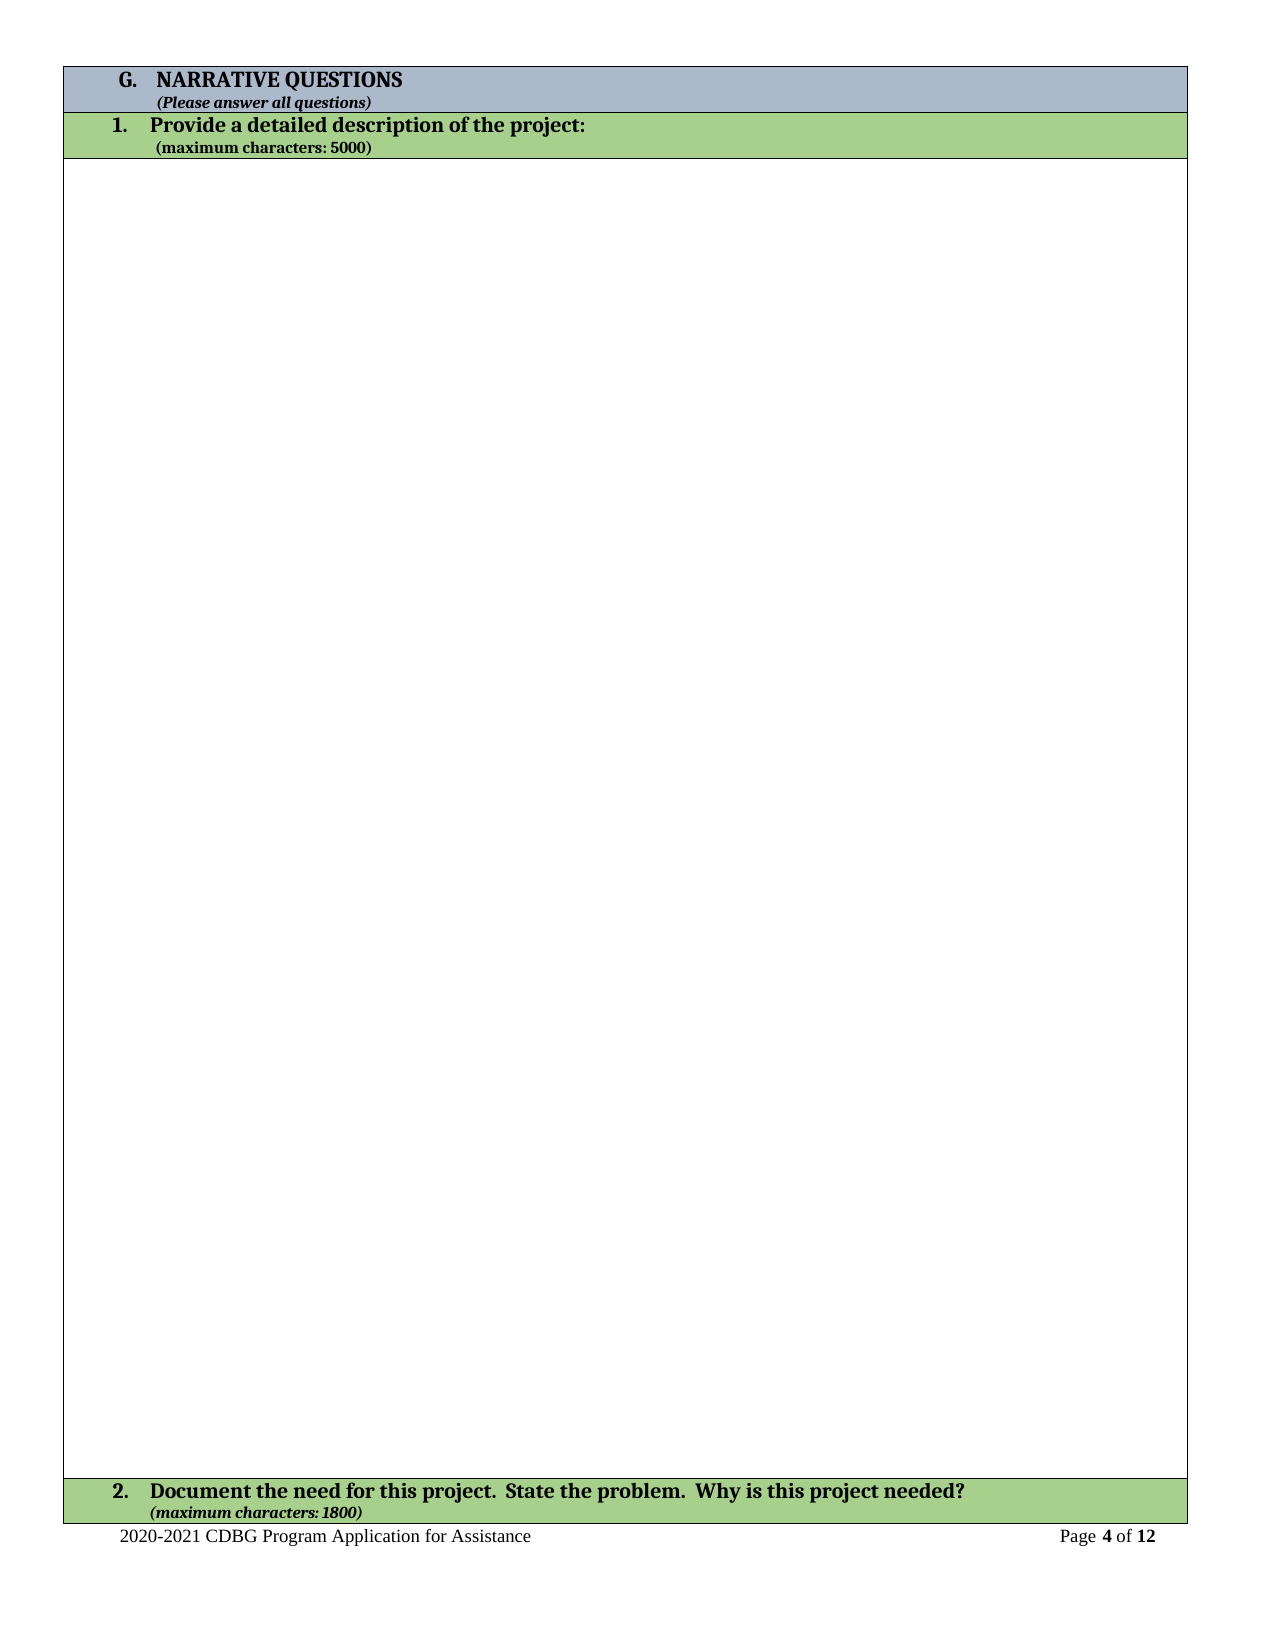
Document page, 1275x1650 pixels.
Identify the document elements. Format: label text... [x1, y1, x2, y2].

table_cell [64, 159, 1187, 1478]
table_cell Document the need for this project. State the problem. Why is this project needed? (maximum characters: 1800) [64, 1479, 1187, 1523]
table_cell Provide a detailed description of the project: (maximum characters: 5000) [64, 113, 1187, 158]
table_header NARRATIVE QUESTIONS (Please answer all questions) [64, 67, 1187, 112]
